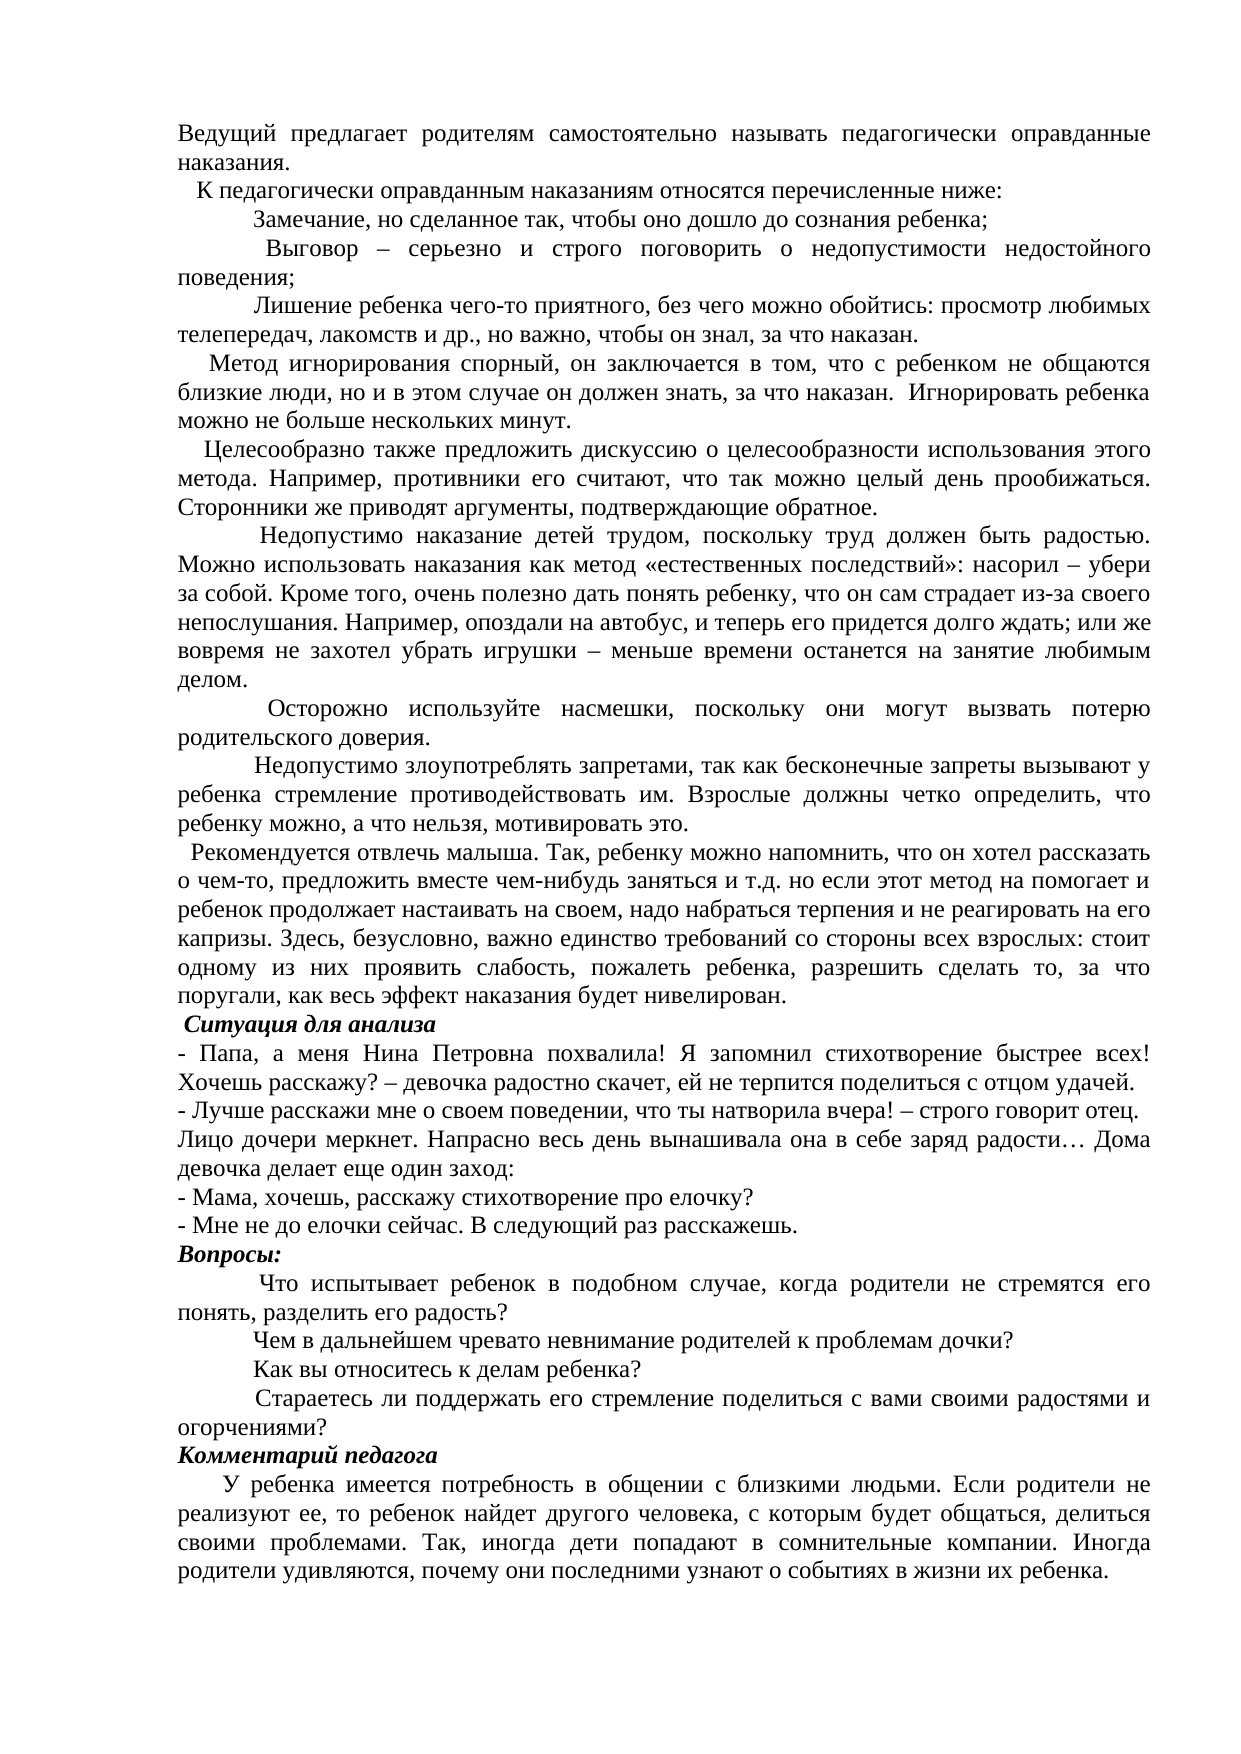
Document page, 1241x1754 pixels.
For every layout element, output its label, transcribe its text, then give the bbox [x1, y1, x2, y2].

text Ведущий предлагает родителям самостоятельно называть педагогически оправданные наказания. [177, 118, 1152, 176]
text  Выговор – серьезно и строго поговорить о недопустимости недостойного поведения; [177, 233, 1152, 291]
text  Чем в дальнейшем чревато невнимание родителей к проблемам дочки? [177, 1326, 1152, 1354]
text Метод игнорирования спорный, он заключается в том, что с ребенком не общаются близкие люди, но и в этом случае он должен знать, за что наказан. Игнорировать ребенка можно не больше нескольких минут. [177, 348, 1152, 434]
text  Замечание, но сделанное так, чтобы оно дошло до сознания ребенка; [177, 204, 1152, 233]
text - Лучше расскажи мне о своем поведении, что ты натворила вчера! – строго говорит отец. [177, 1096, 1152, 1124]
text Целесообразно также предложить дискуссию о целесообразности использования этого метода. Например, противники его считают, что так можно целый день прообижаться. Сторонники же приводят аргументы, подтверждающие обратное. [177, 434, 1152, 521]
text У ребенка имеется потребность в общении с близкими людьми. Если родители не реализуют ее, то ребенок найдет другого человека, с которым будет общаться, делиться своими проблемами. Так, иногда дети попадают в сомнительные компании. Иногда родители удивляются, почему они последними узнают о событиях в жизни их ребенка. [177, 1469, 1152, 1584]
text Комментарий педагога [177, 1441, 1152, 1469]
text - Папа, а меня Нина Петровна похвалила! Я запомнил стихотворение быстрее всех! Хочешь расскажу? – девочка радостно скачет, ей не терпится поделиться с отцом удачей. [177, 1038, 1152, 1096]
text  Недопустимо злоупотреблять запретами, так как бесконечные запреты вызывают у ребенка стремление противодействовать им. Взрослые должны четко определить, что ребенку можно, а что нельзя, мотивировать это. [177, 751, 1152, 837]
text - Мне не до елочки сейчас. В следующий раз расскажешь. [177, 1211, 1152, 1239]
text - Мама, хочешь, расскажу стихотворение про елочку? [177, 1182, 1152, 1211]
text Рекомендуется отвлечь малыша. Так, ребенку можно напомнить, что он хотел рассказать о чем-то, предложить вместе чем-нибудь заняться и т.д. но если этот метод на помогает и ребенок продолжает настаивать на своем, надо набраться терпения и не реагировать на его капризы. Здесь, безусловно, важно единство требований со стороны всех взрослых: стоит одному из них проявить слабость, пожалеть ребенка, разрешить сделать то, за что поругали, как весь эффект наказания будет нивелирован. [177, 837, 1152, 1009]
text Лицо дочери меркнет. Напрасно весь день вынашивала она в себе заряд радости… Дома девочка делает еще один заход: [177, 1124, 1152, 1182]
text  Осторожно используйте насмешки, поскольку они могут вызвать потерю родительского доверия. [177, 693, 1152, 751]
text  Как вы относитесь к делам ребенка? [177, 1354, 1152, 1383]
text  Что испытывает ребенок в подобном случае, когда родители не стремятся его понять, разделить его радость? [177, 1268, 1152, 1326]
text  Стараетесь ли поддержать его стремление поделиться с вами своими радостями и огорчениями? [177, 1383, 1152, 1441]
text Вопросы: [177, 1239, 1152, 1268]
text  Лишение ребенка чего-то приятного, без чего можно обойтись: просмотр любимых телепередач, лакомств и др., но важно, чтобы он знал, за что наказан. [177, 291, 1152, 348]
text  Недопустимо наказание детей трудом, поскольку труд должен быть радостью. Можно использовать наказания как метод «естественных последствий»: насорил – убери за собой. Кроме того, очень полезно дать понять ребенку, что он сам страдает из-за своего непослушания. Например, опоздали на автобус, и теперь его придется долго ждать; или же вовремя не захотел убрать игрушки – меньше времени останется на занятие любимым делом. [177, 521, 1152, 693]
text К педагогически оправданным наказаниям относятся перечисленные ниже: [177, 176, 1152, 204]
text Ситуация для анализа [177, 1009, 1152, 1038]
